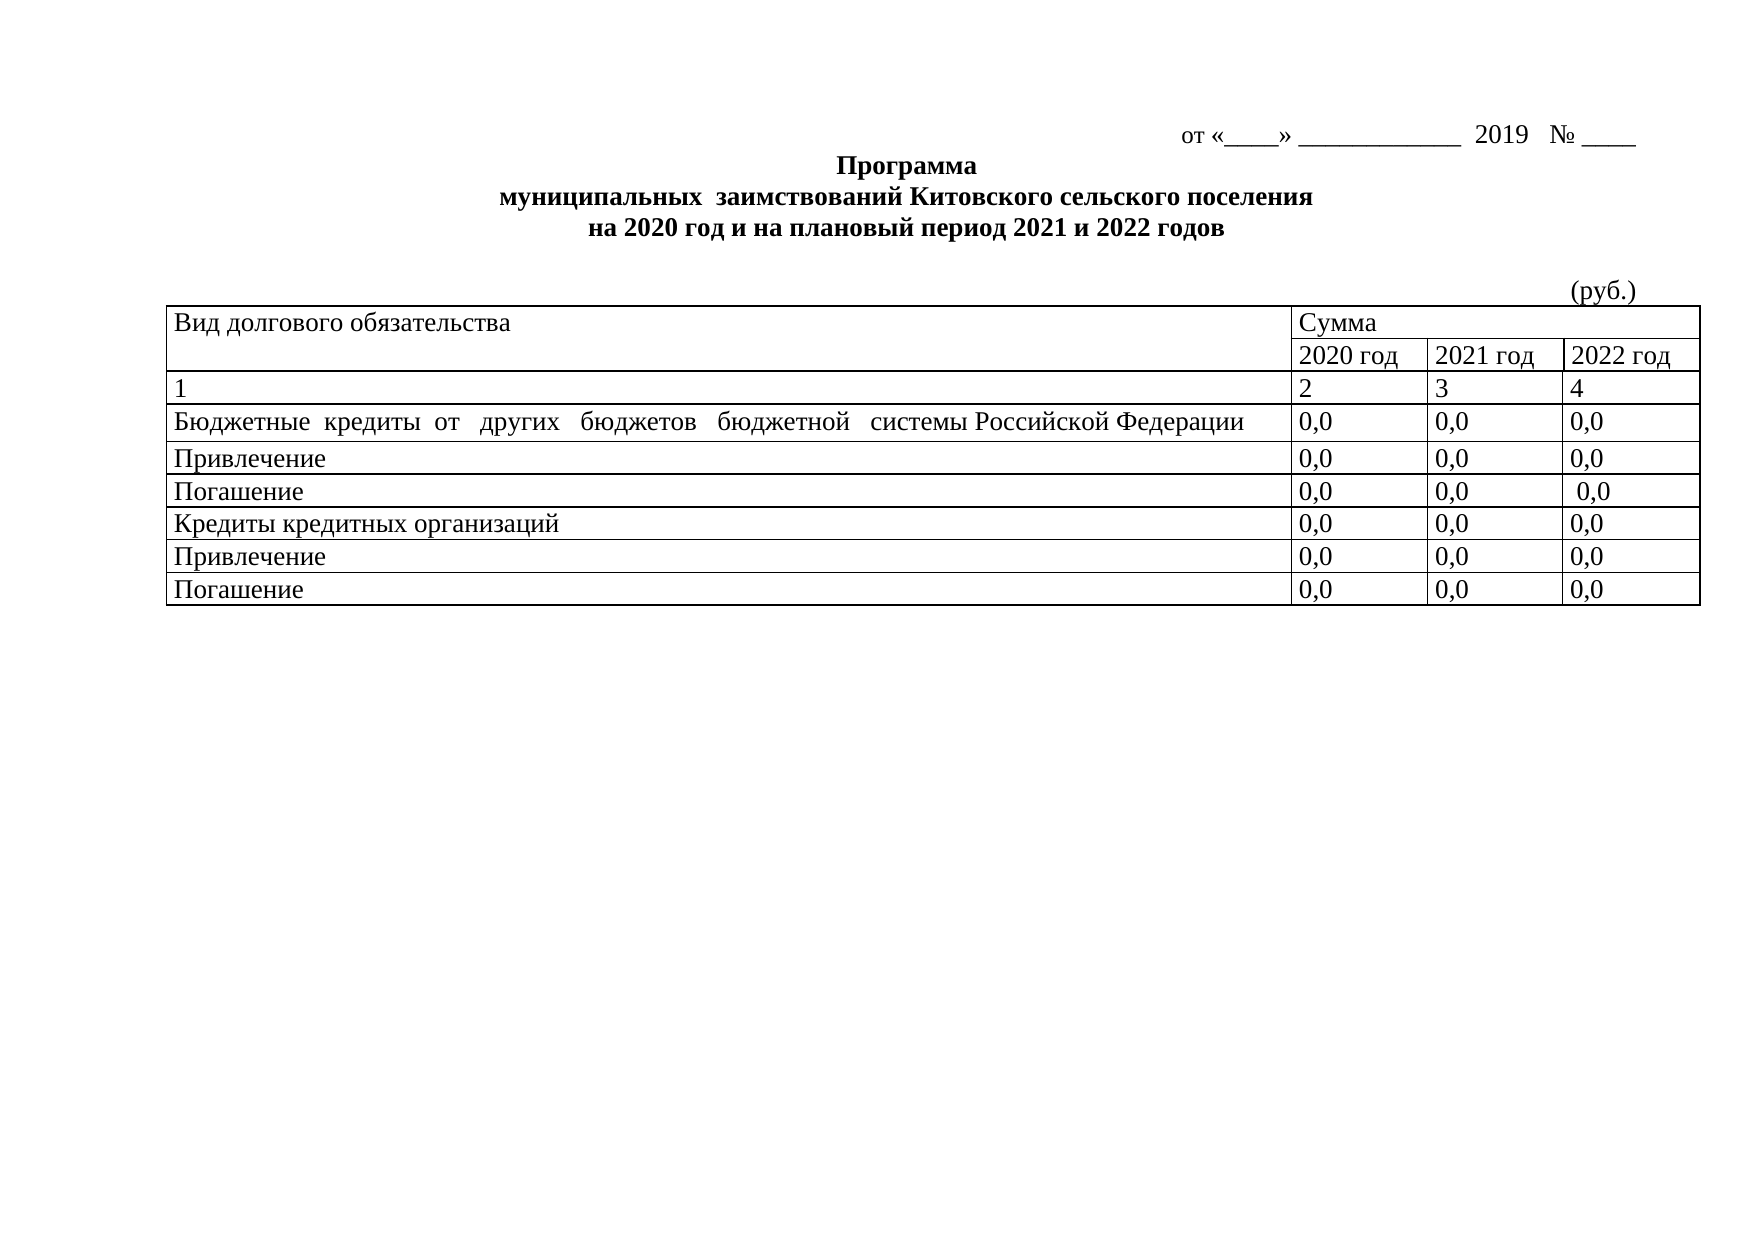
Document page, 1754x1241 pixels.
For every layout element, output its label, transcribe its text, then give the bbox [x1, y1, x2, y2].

text (руб.) [177, 274, 1636, 305]
table_cell 0,0 [1563, 573, 1699, 604]
table_cell 1 [167, 372, 1291, 403]
table_cell 0,0 [1563, 405, 1699, 441]
text Программа [177, 149, 1636, 180]
table_cell 3 [1428, 372, 1562, 403]
table_cell 0,0 [1292, 508, 1427, 539]
table_cell 0,0 [1563, 475, 1699, 506]
table_header Вид долгового обязательства [167, 307, 1291, 370]
table_cell 2 [1292, 372, 1427, 403]
table_cell 2021 год [1428, 339, 1563, 370]
table_cell 0,0 [1428, 540, 1562, 571]
table_cell 0,0 [1428, 405, 1562, 441]
table_cell Бюджетные кредиты от других бюджетов бюджетной системы Российской Федерации [167, 405, 1291, 441]
table_cell 0,0 [1428, 475, 1562, 506]
table_cell 0,0 [1563, 508, 1699, 539]
table_cell 0,0 [1563, 442, 1699, 473]
table_cell Привлечение [167, 442, 1291, 473]
table_cell 4 [1563, 372, 1699, 403]
table_cell 0,0 [1292, 475, 1427, 506]
table_cell 0,0 [1563, 540, 1699, 571]
table_header Сумма [1292, 307, 1699, 338]
table_cell 0,0 [1292, 540, 1427, 571]
table_cell 0,0 [1292, 405, 1427, 441]
table_cell Погашение [167, 475, 1291, 506]
table_cell 0,0 [1292, 573, 1427, 604]
table_cell 0,0 [1428, 573, 1562, 604]
table_cell 0,0 [1292, 442, 1427, 473]
text муниципальных заимствований Китовского сельского поселения [177, 180, 1636, 212]
table_cell Привлечение [167, 540, 1291, 571]
table_cell 0,0 [1428, 508, 1562, 539]
table_cell Погашение [167, 573, 1291, 604]
table_cell Кредиты кредитных организаций [167, 508, 1291, 539]
table_cell 2022 год [1565, 339, 1699, 370]
text на 2020 год и на плановый период 2021 и 2022 годов [177, 212, 1636, 243]
table_cell 0,0 [1428, 442, 1562, 473]
table_cell 2020 год [1292, 339, 1427, 370]
text от «____» ____________ 2019 № ____ [177, 118, 1636, 149]
